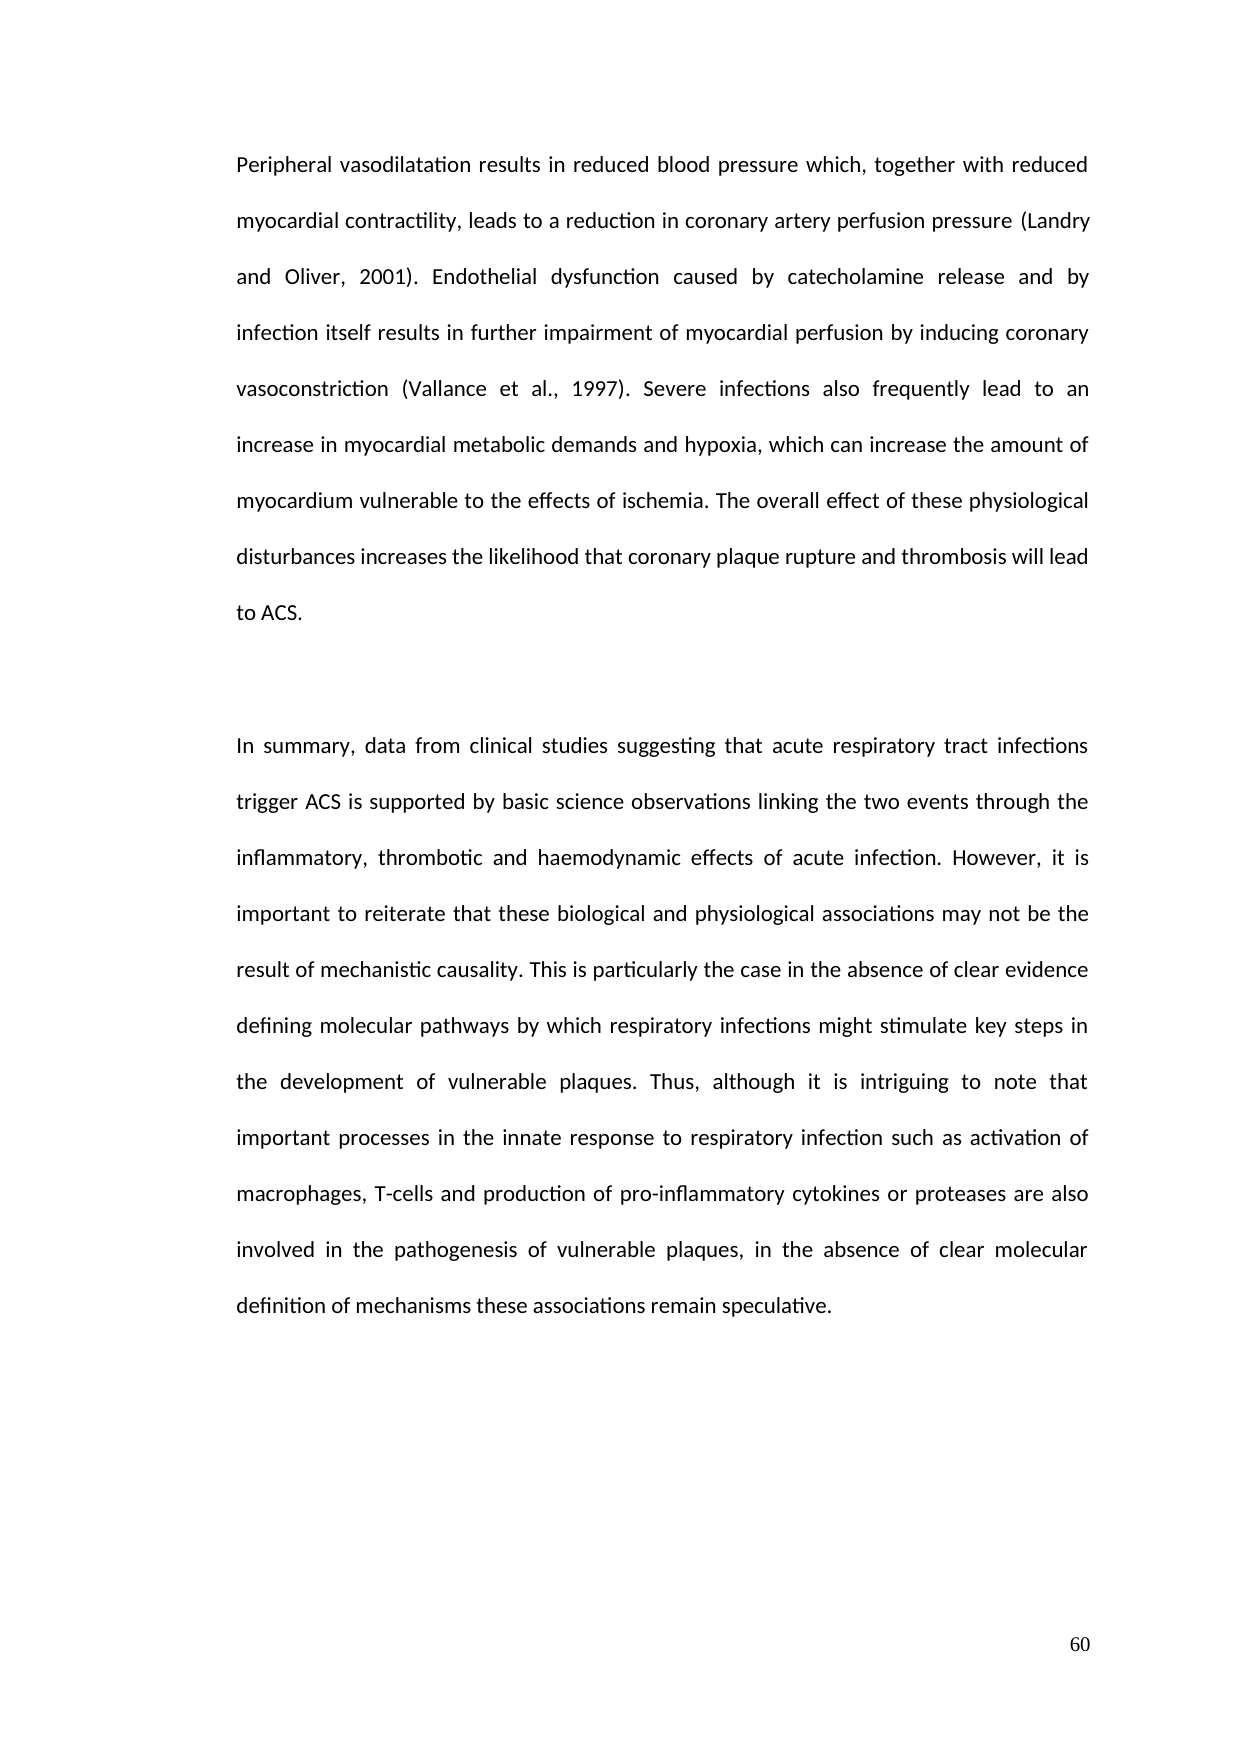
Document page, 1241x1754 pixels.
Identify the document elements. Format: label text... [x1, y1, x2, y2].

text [236, 150, 1090, 626]
text In summary, data from clinical studies suggesting that acute respiratory tract infections trigger ACS is supported by basic science observations linking the two events through the inflammatory, thrombotic and haemodynamic effects of acute infection. However, it is important to reiterate that these biological and physiological associations may not be the result of mechanistic causality. This is particularly the case in the absence of clear evidence defining molecular pathways by which respiratory infections might stimulate key steps in the development of vulnerable plaques. Thus, although it is intriguing to note that important processes in the innate response to respiratory infection such as activation of macrophages, T-cells and production of pro-inflammatory cytokines or proteases are also involved in the pathogenesis of vulnerable plaques, in the absence of clear molecular definition of mechanisms these associations remain speculative. [236, 731, 1090, 1320]
